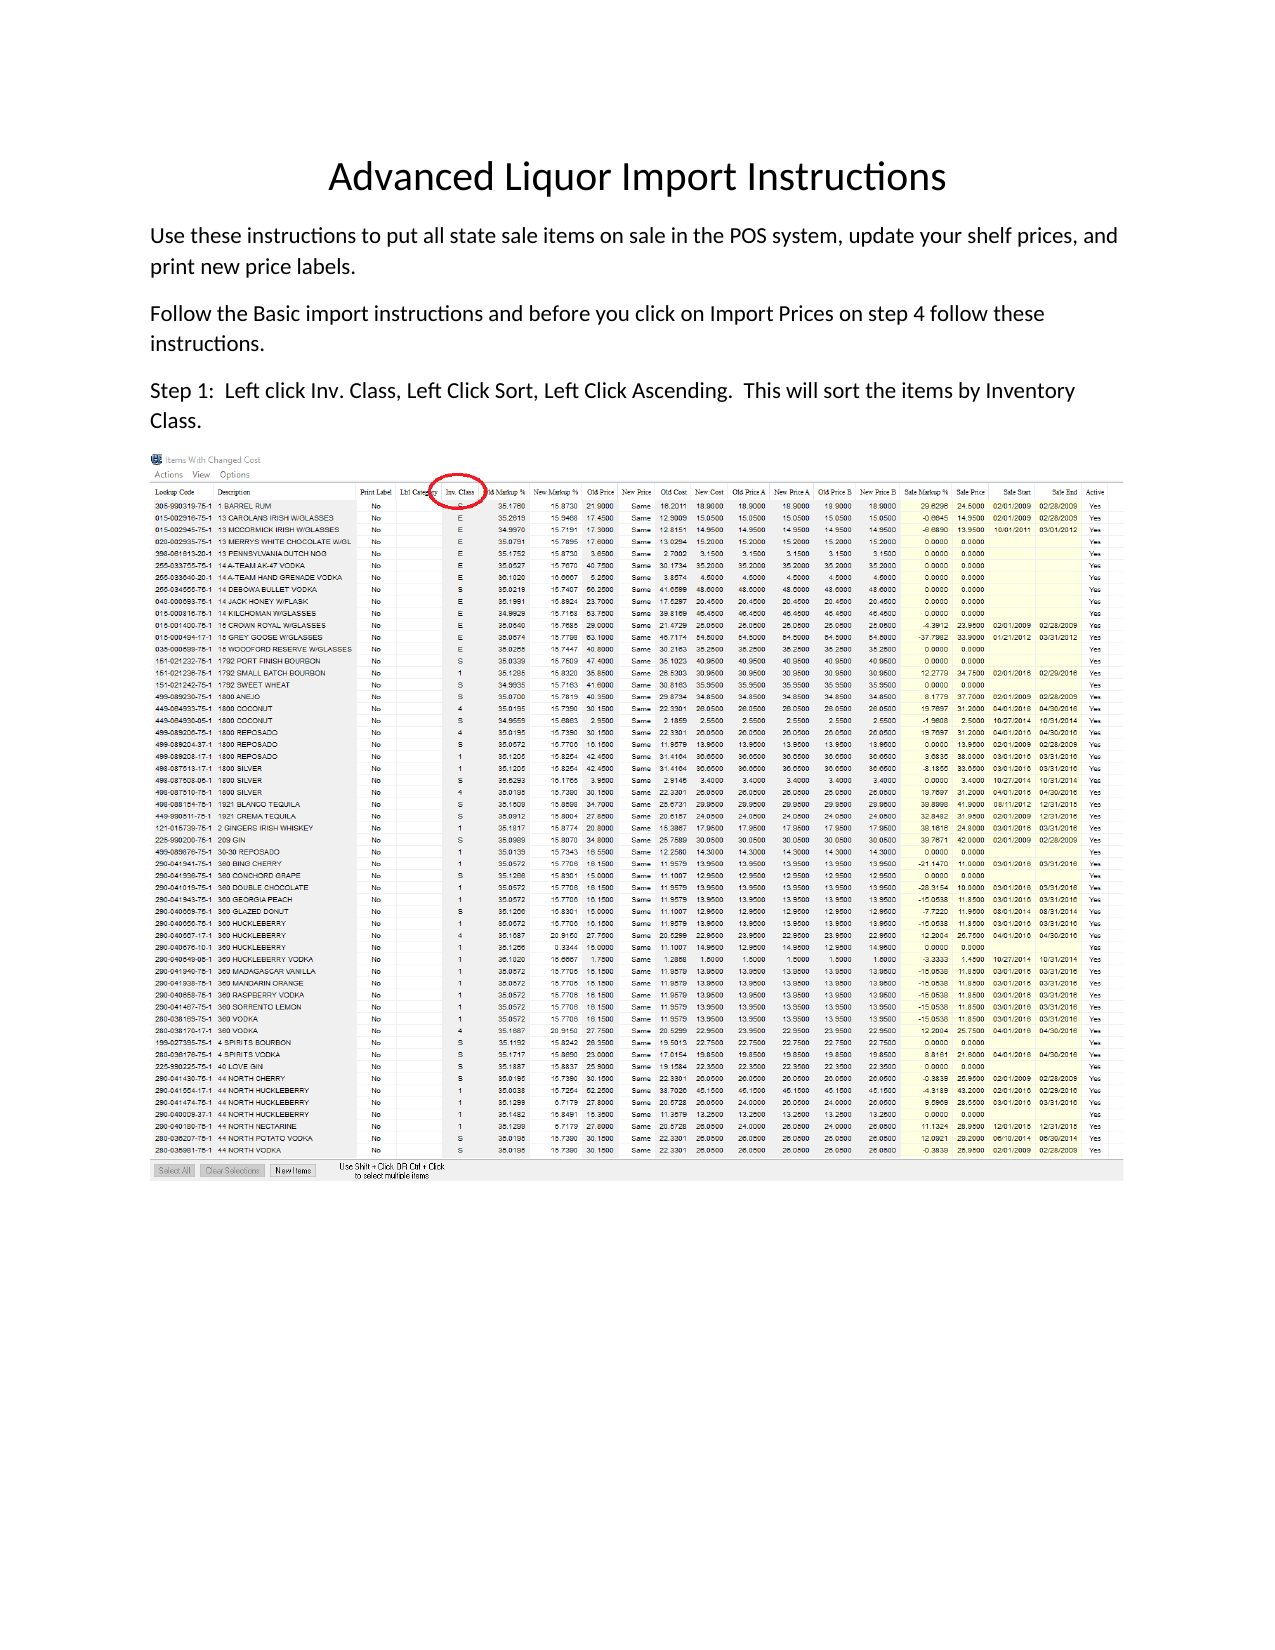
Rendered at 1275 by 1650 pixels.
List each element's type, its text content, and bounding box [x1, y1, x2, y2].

text Step 1: Left click Inv. Class, Left Click Sort, Left Click Ascending. This will sort the items by Inventory Class. [150, 376, 1125, 434]
text Advanced Liquor Import Instructions [150, 150, 1125, 201]
text Use these instructions to put all state sale items on sale in the POS system, update your shelf prices, and print new price labels. [150, 222, 1125, 280]
text Follow the Basic import instructions and before you click on Import Prices on step 4 follow these instructions. [150, 299, 1125, 357]
picture [150, 452, 1124, 1181]
